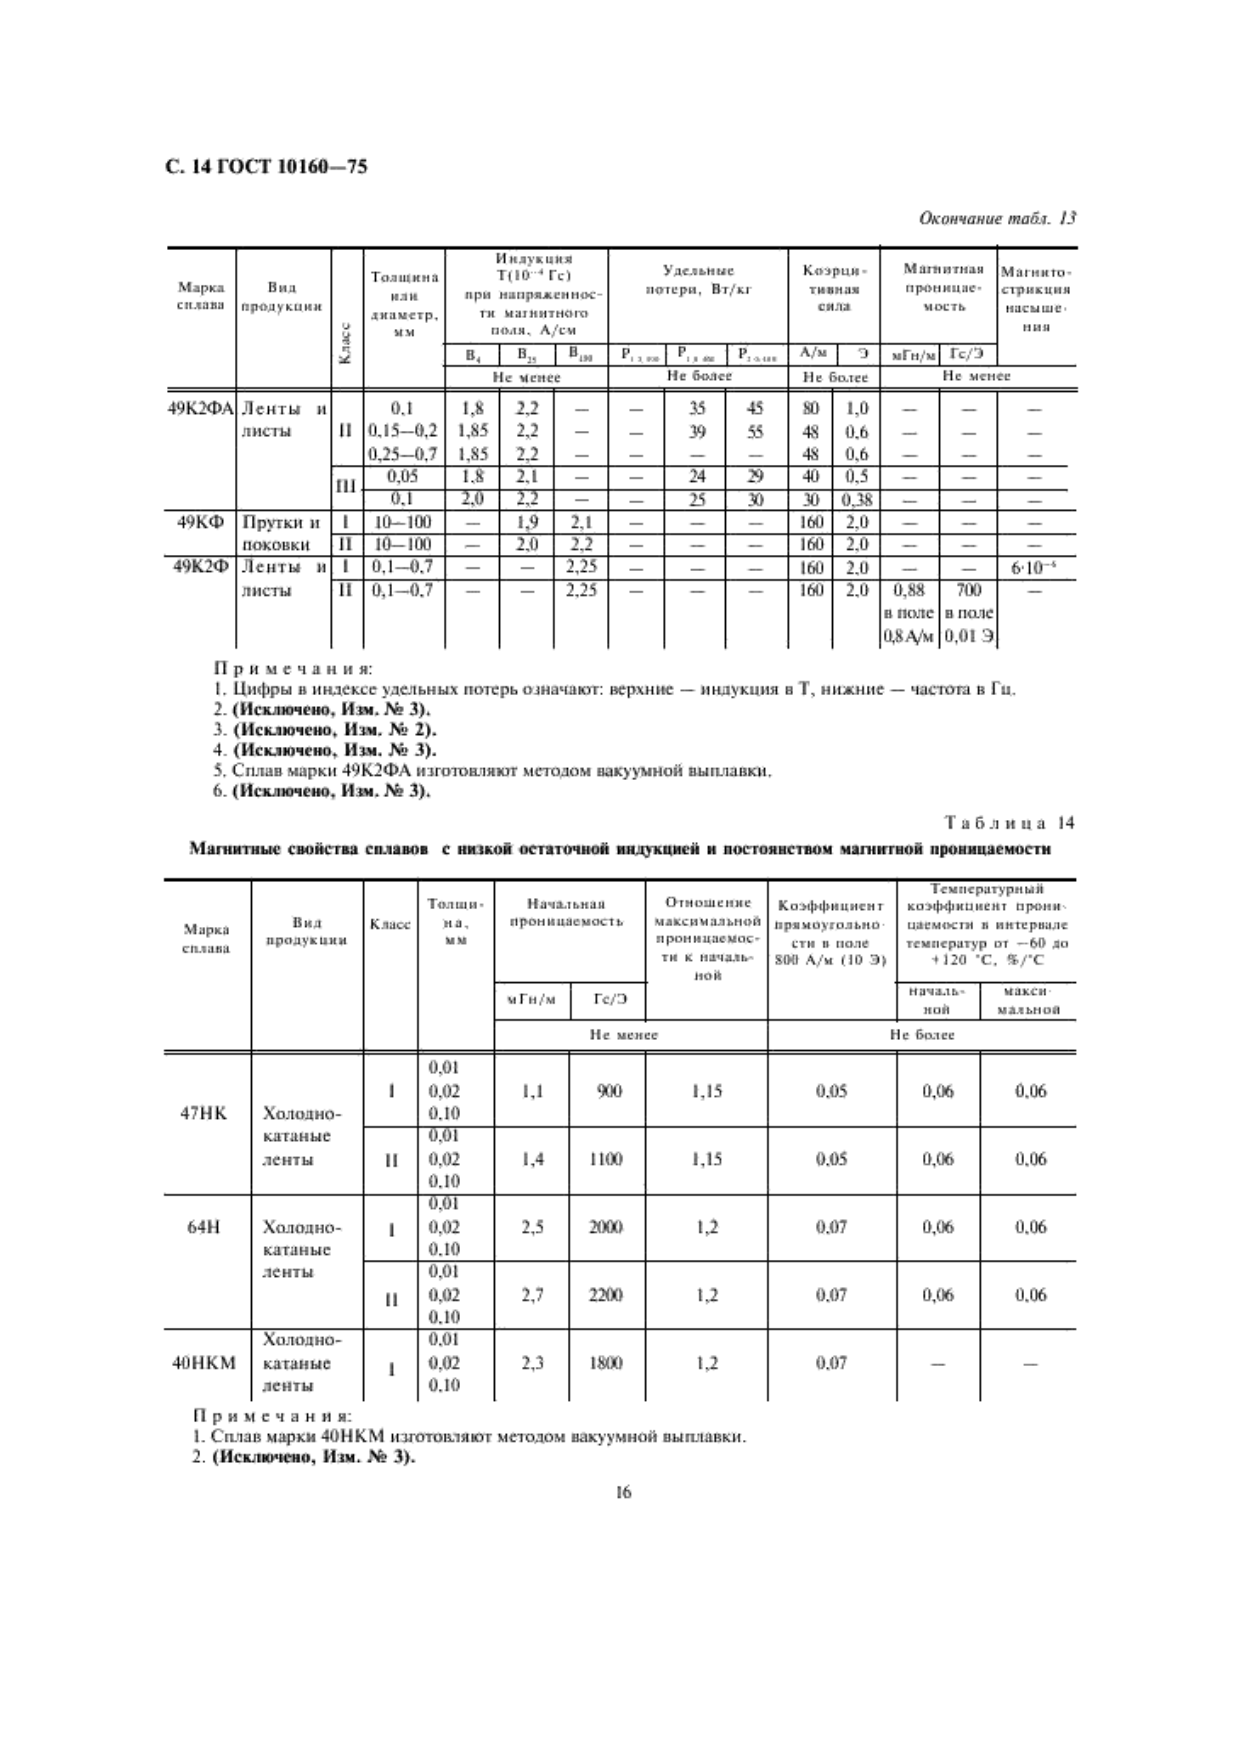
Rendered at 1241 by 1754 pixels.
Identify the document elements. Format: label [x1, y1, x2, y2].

picture [59, 41, 1182, 1631]
